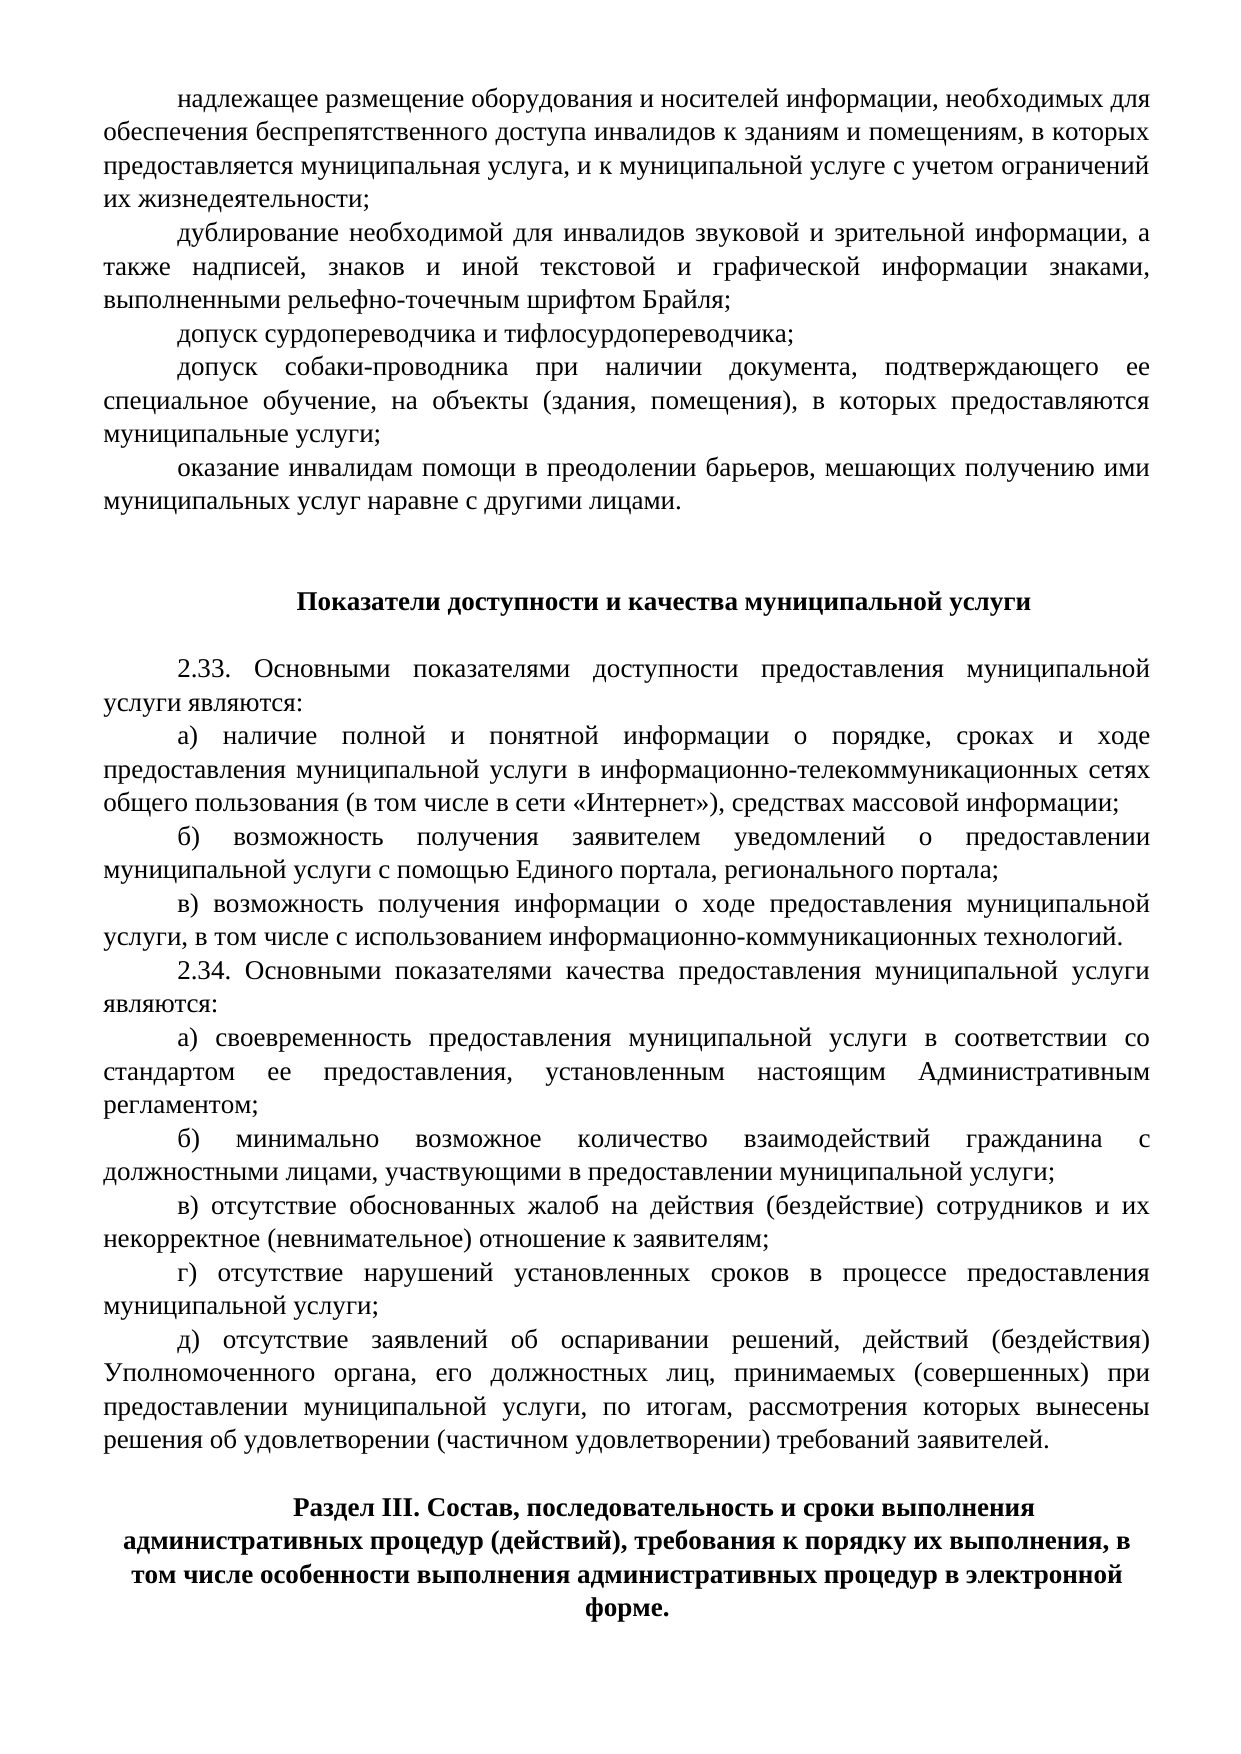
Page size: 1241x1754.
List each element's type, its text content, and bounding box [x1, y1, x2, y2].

list в) отсутствие обоснованных жалоб на действия (бездействие) сотрудников и их некорректное (невнимательное) отношение к заявителям; [103, 1189, 1151, 1253]
list допуск собаки-проводника при наличии документа, подтверждающего ее специальное обучение, на объекты (здания, помещения), в которых предоставляются муниципальные услуги; [103, 350, 1151, 448]
list надлежащее размещение оборудования и носителей информации, необходимых для обеспечения беспрепятственного доступа инвалидов к зданиям и помещениям, в которых предоставляется муниципальная услуга, и к муниципальной услуге с учетом ограничений их жизнедеятельности; [103, 82, 1151, 214]
list б) возможность получения заявителем уведомлений о предоставлении муниципальной услуги с помощью Единого портала, регионального портала; [103, 820, 1151, 884]
list 2.33. Основными показателями доступности предоставления муниципальной услуги являются: [103, 652, 1151, 717]
list д) отсутствие заявлений об оспаривании решений, действий (бездействия) Уполномоченного органа, его должностных лиц, принимаемых (совершенных) при предоставлении муниципальной услуги, по итогам, рассмотрения которых вынесены решения об удовлетворении (частичном удовлетворении) требований заявителей. [103, 1323, 1151, 1455]
list Раздел III. Состав, последовательность и сроки выполнения административных процедур (действий), требования к порядку их выполнения, в том числе особенности выполнения административных процедур в электронной форме. [103, 1491, 1151, 1622]
list допуск сурдопереводчика и тифлосурдопереводчика; [103, 317, 1151, 348]
list Показатели доступности и качества муниципальной услуги [103, 585, 1151, 616]
list в) возможность получения информации о ходе предоставления муниципальной услуги, в том числе с использованием информационно-коммуникационных технологий. [103, 887, 1151, 952]
list а) своевременность предоставления муниципальной услуги в соответствии со стандартом ее предоставления, установленным настоящим Административным регламентом; [103, 1021, 1151, 1119]
list оказание инвалидам помощи в преодолении барьеров, мешающих получению ими муниципальных услуг наравне с другими лицами. [103, 451, 1151, 516]
list а) наличие полной и понятной информации о порядке, сроках и ходе предоставления муниципальной услуги в информационно-телекоммуникационных сетях общего пользования (в том числе в сети «Интернет»), средствах массовой информации; [103, 719, 1151, 817]
list г) отсутствие нарушений установленных сроков в процессе предоставления муниципальной услуги; [103, 1256, 1151, 1321]
list 2.34. Основными показателями качества предоставления муниципальной услуги являются: [103, 954, 1151, 1019]
list дублирование необходимой для инвалидов звуковой и зрительной информации, а также надписей, знаков и иной текстовой и графической информации знаками, выполненными рельефно-точечным шрифтом Брайля; [103, 216, 1151, 314]
list б) минимально возможное количество взаимодействий гражданина с должностными лицами, участвующими в предоставлении муниципальной услуги; [103, 1122, 1151, 1186]
